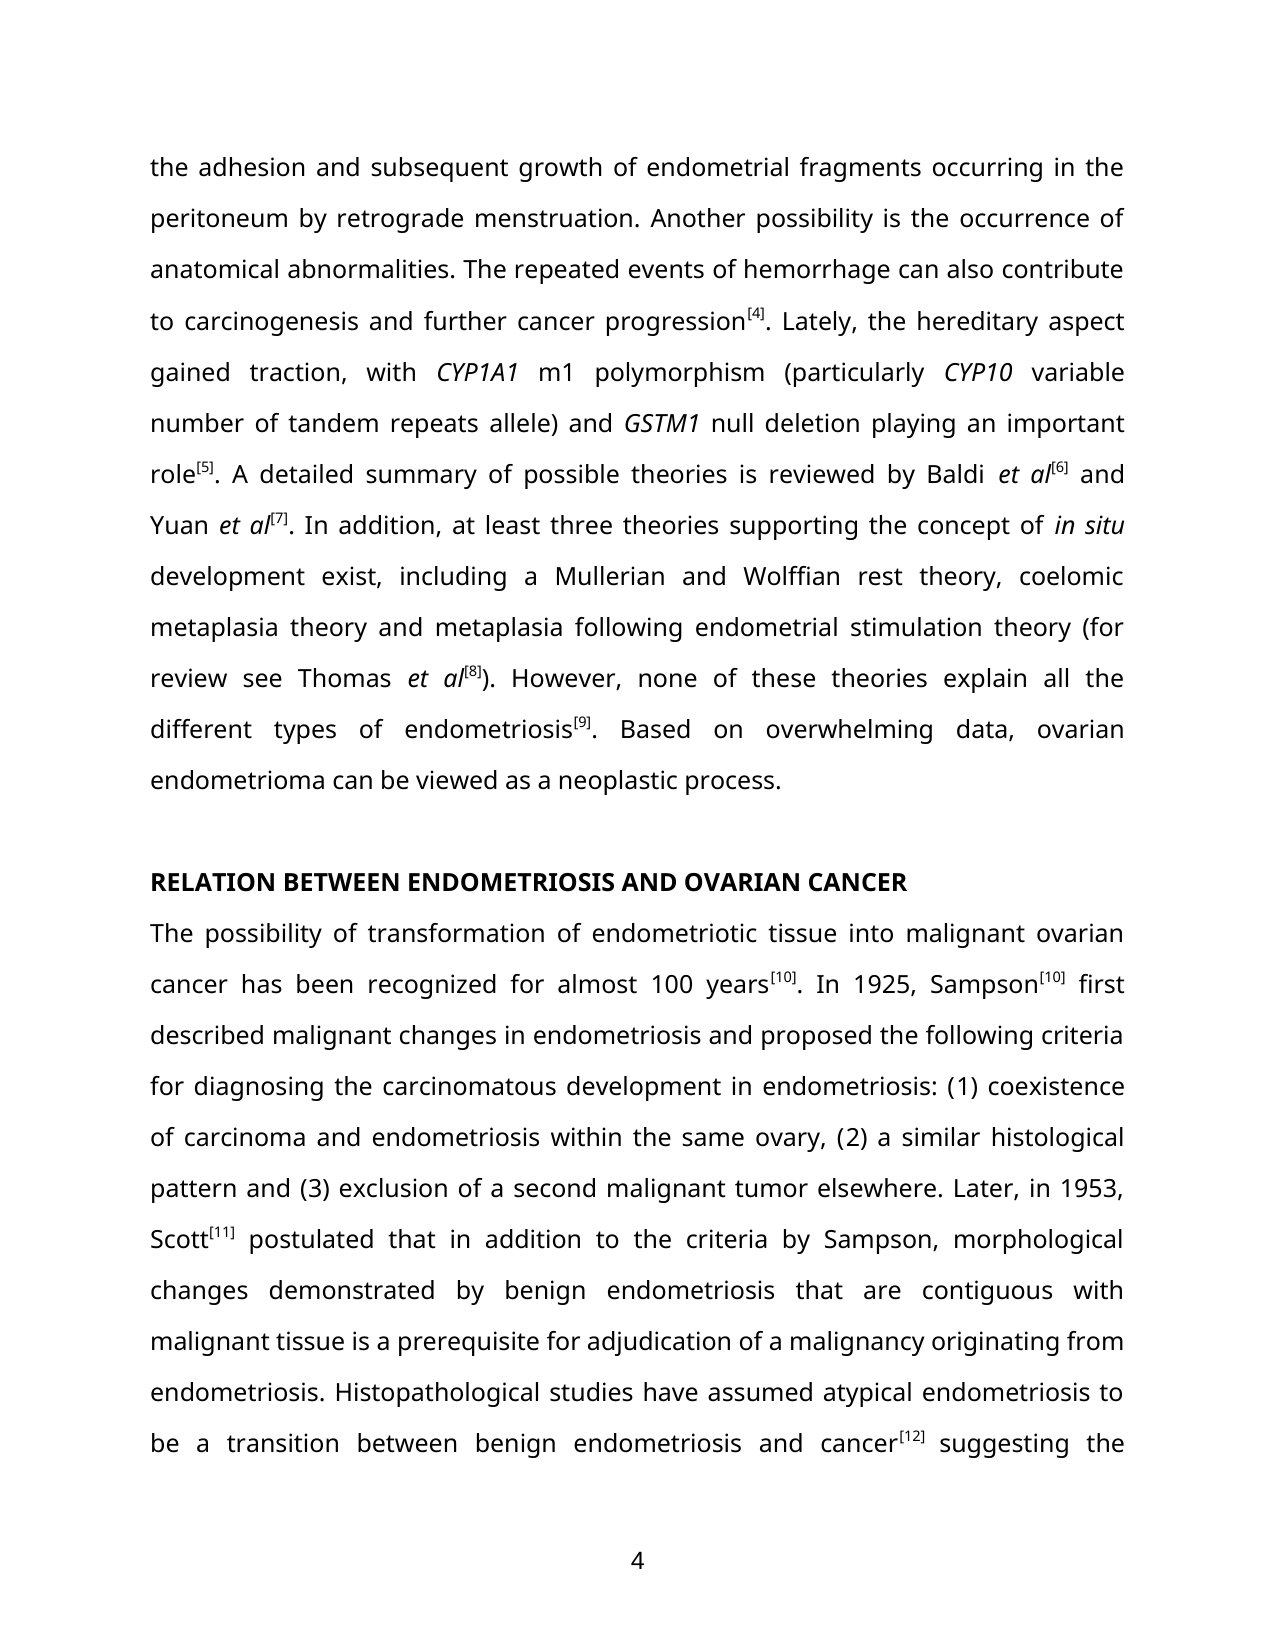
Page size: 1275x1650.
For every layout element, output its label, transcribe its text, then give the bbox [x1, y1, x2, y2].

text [150, 916, 1125, 1460]
text RELATION BETWEEN ENDOMETRIOSIS AND OVARIAN CANCER [150, 864, 1125, 899]
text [150, 150, 1125, 797]
